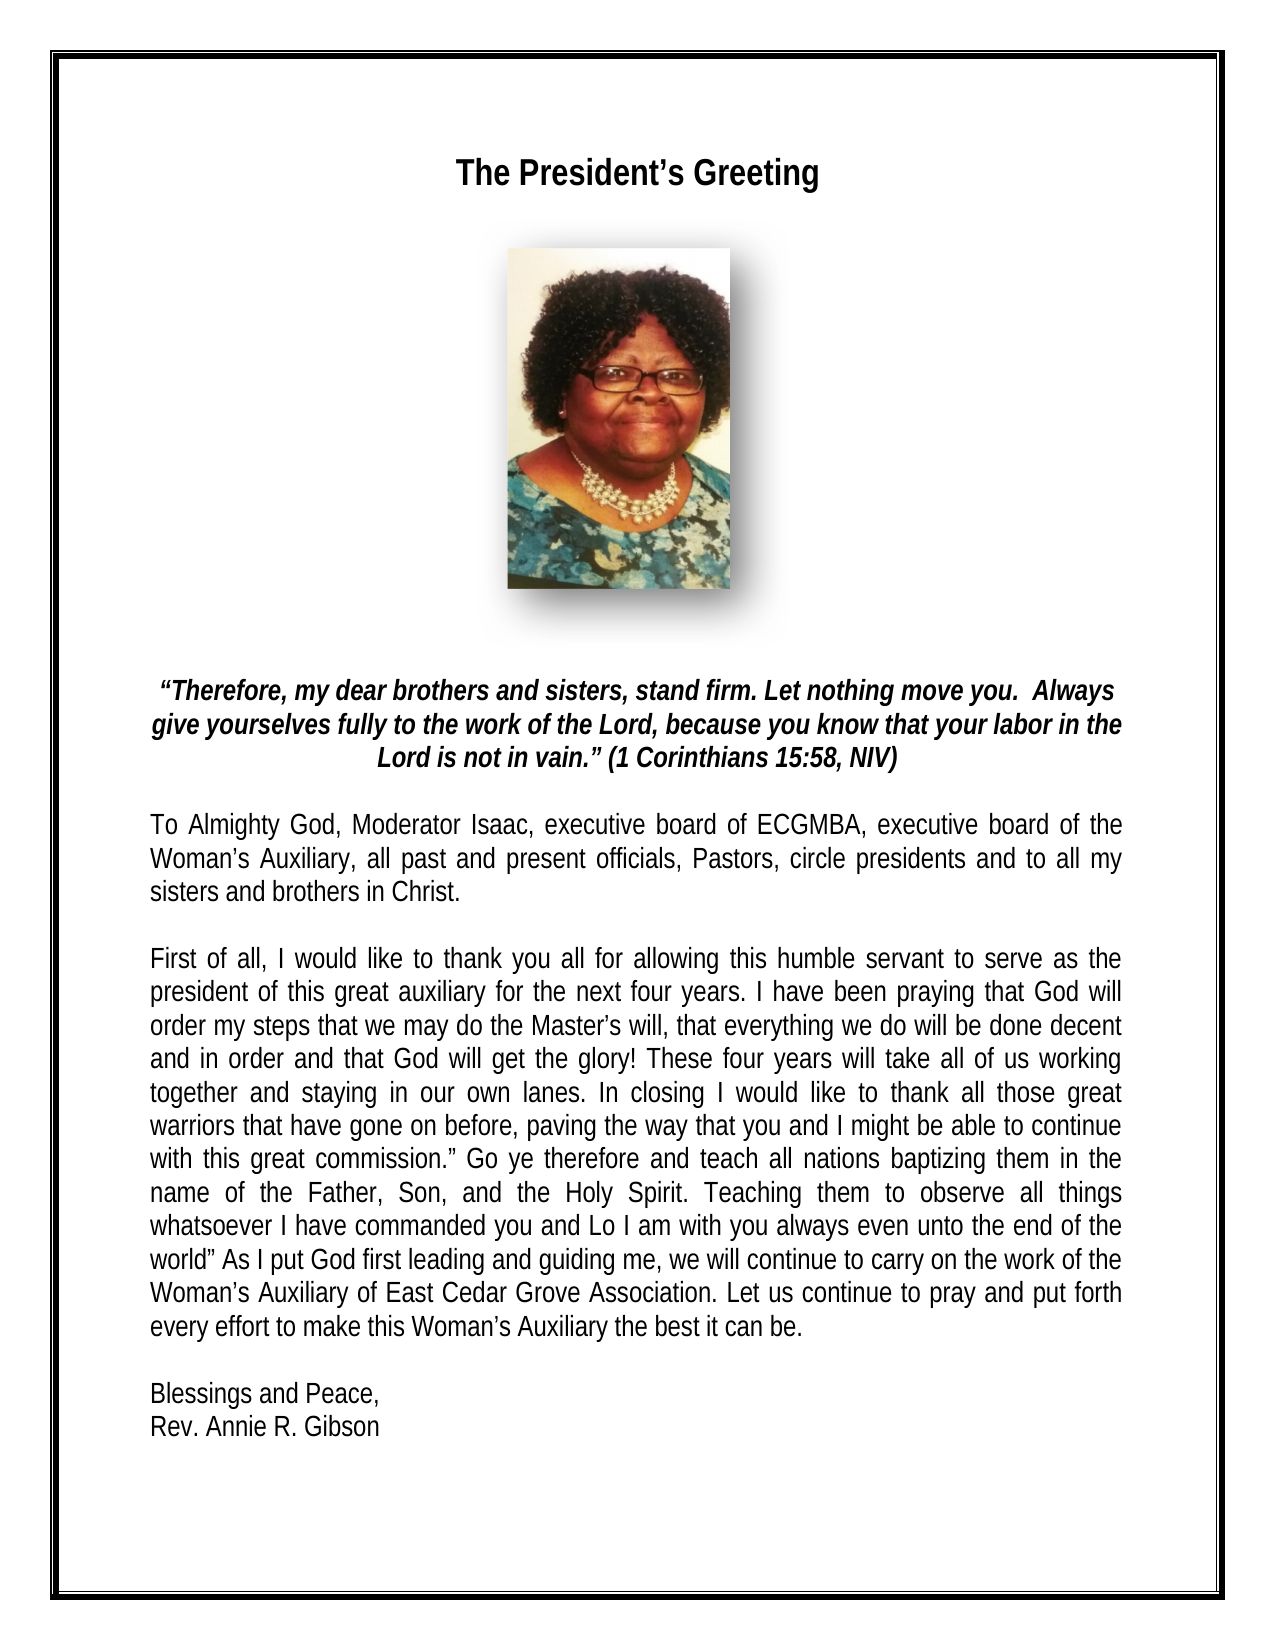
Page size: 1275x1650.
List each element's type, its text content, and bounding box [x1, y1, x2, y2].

picture [508, 249, 730, 588]
text To Almighty God, Moderator Isaac, executive board of ECGMBA, executive board of the Woman’s Auxiliary, all past and present officials, Pastors, circle presidents and to all my sisters and brothers in Christ. [150, 807, 1125, 908]
text “Therefore, my dear brothers and sisters, stand firm. Let nothing move you. Always give yourselves fully to the work of the Lord, because you know that your labor in the Lord is not in vain.” (1 Corinthians 15:58, NIV) [150, 673, 1125, 774]
text First of all, I would like to thank you all for allowing this humble servant to serve as the president of this great auxiliary for the next four years. I have been praying that God will order my steps that we may do the Master’s will, that everything we do will be done decent and in order and that God will get the glory! These four years will take all of us working together and staying in our own lanes. In closing I would like to thank all those great warriors that have gone on before, paving the way that you and I might be able to continue with this great commission.” Go ye therefore and teach all nations baptizing them in the name of the Father, Son, and the Holy Spirit. Teaching them to observe all things whatsoever I have commanded you and Lo I am with you always even unto the end of the world” As I put God first leading and guiding me, we will continue to carry on the work of the Woman’s Auxiliary of East Cedar Grove Association. Let us continue to pray and put forth every effort to make this Woman’s Auxiliary the best it can be. [150, 941, 1125, 1342]
text The President’s Greeting [150, 150, 1125, 193]
text Rev. Annie R. Gibson [150, 1409, 1125, 1443]
text Blessings and Peace, [150, 1376, 1125, 1409]
